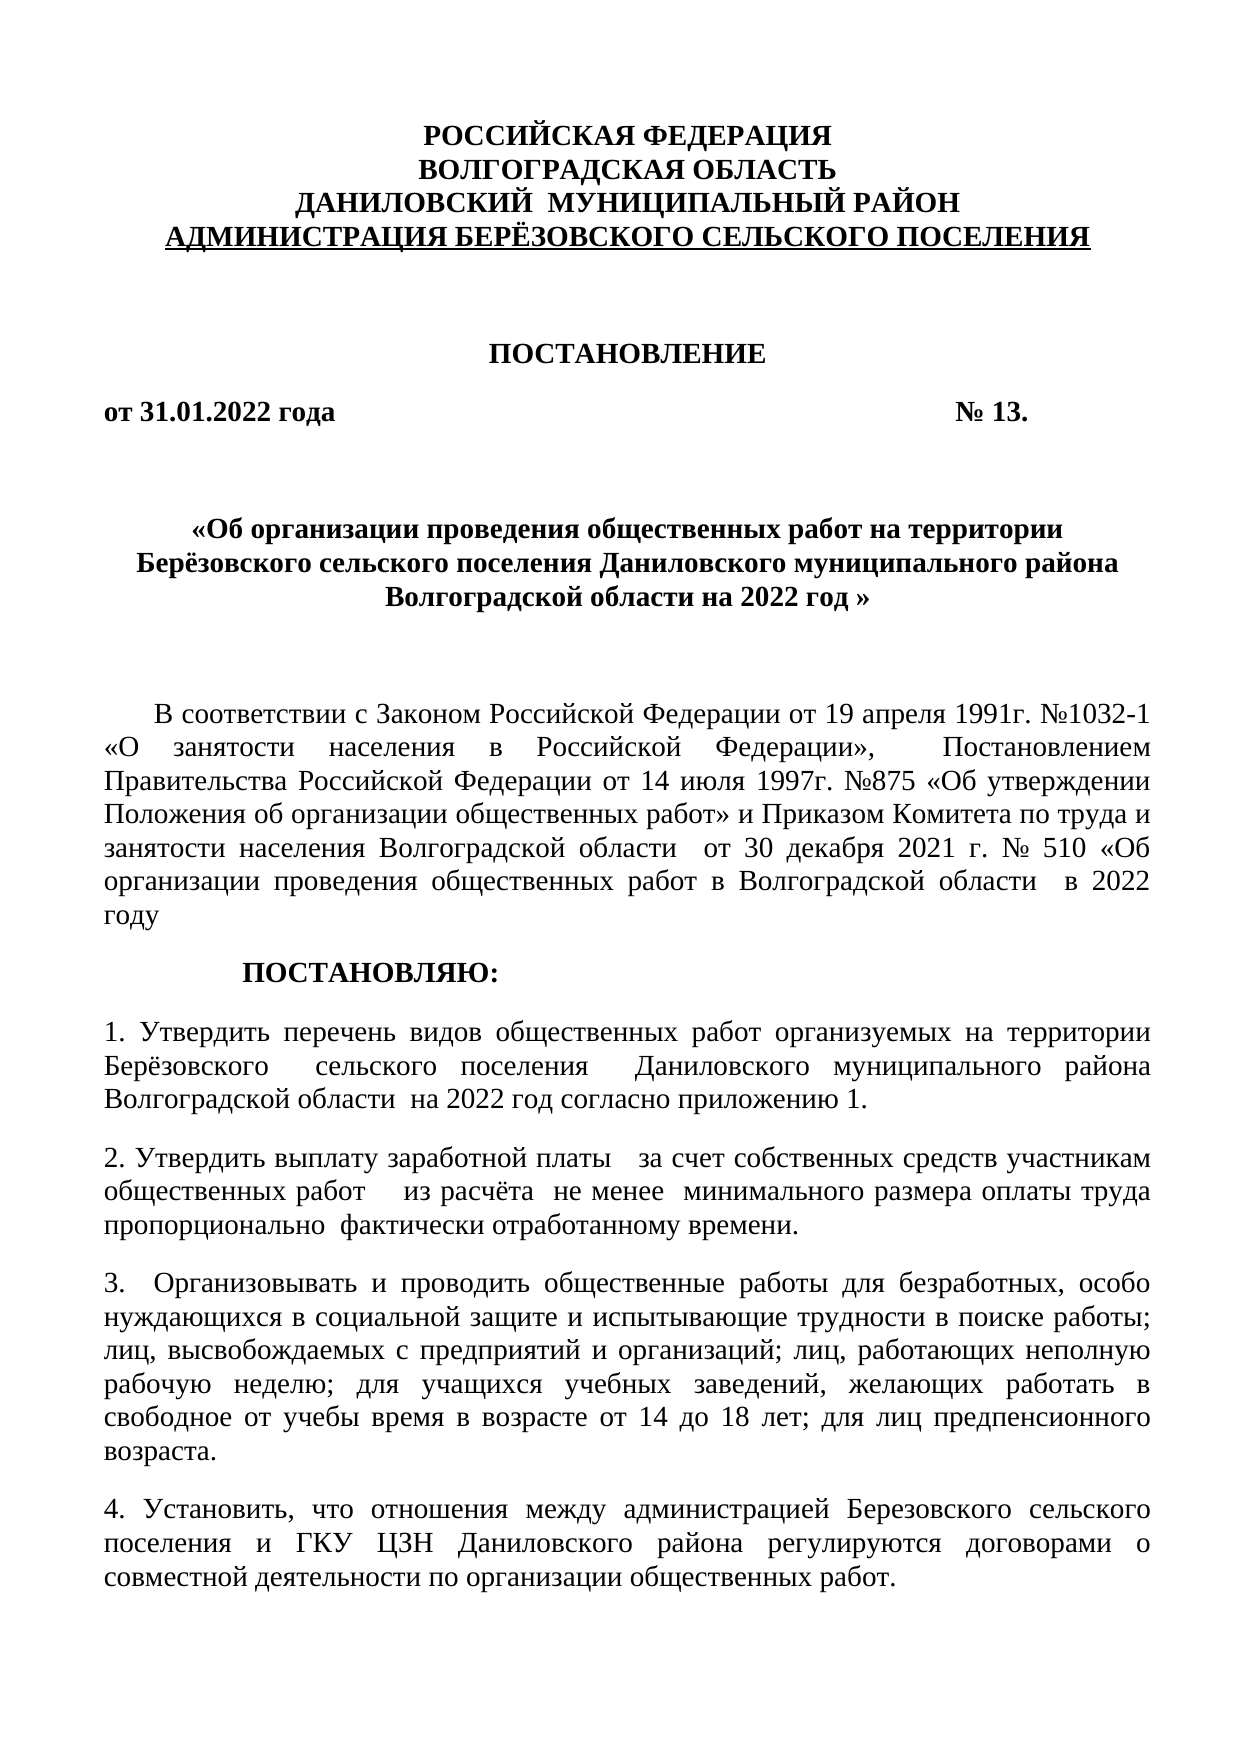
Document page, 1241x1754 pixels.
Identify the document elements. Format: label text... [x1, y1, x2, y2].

text 2. Утвердить выплату заработной платы за счет собственных средств участникам общественных работ из расчёта не менее минимального размера оплаты труда пропорционально фактически отработанному времени. [103, 1140, 1152, 1240]
text 3. Организовывать и проводить общественные работы для безработных, особо нуждающихся в социальной защите и испытывающие трудности в поиске работы; лиц, высвобождаемых с предприятий и организаций; лиц, работающих неполную рабочую неделю; для учащихся учебных заведений, желающих работать в свободное от учебы время в возрасте от 14 до 18 лет; для лиц предпенсионного возраста. [103, 1265, 1152, 1467]
text ПОСТАНОВЛЕНИЕ [103, 336, 1152, 369]
text ПОСТАНОВЛЯЮ: [103, 956, 1152, 989]
text «Об организации проведения общественных работ на территории Берёзовского сельского поселения Даниловского муниципального района Волгоградской области на 2022 год » [103, 512, 1152, 612]
text ВОЛГОГРАДСКАЯ ОБЛАСТЬ [103, 152, 1152, 185]
text от 31.01.2022 года № 13. [103, 394, 1152, 428]
text ДАНИЛОВСКИЙ МУНИЦИПАЛЬНЫЙ РАЙОН [103, 185, 1152, 219]
text 1. Утвердить перечень видов общественных работ организуемых на территории Берёзовского сельского поселения Даниловского муниципального района Волгоградской области на 2022 год согласно приложению 1. [103, 1014, 1152, 1115]
text АДМИНИСТРАЦИЯ БЕРЁЗОВСКОГО СЕЛЬСКОГО ПОСЕЛЕНИЯ [103, 219, 1152, 252]
text 4. Установить, что отношения между администрацией Березовского сельского поселения и ГКУ ЦЗН Даниловского района регулируются договорами о совместной деятельности по организации общественных работ. [103, 1492, 1152, 1592]
text В соответствии с Законом Российской Федерации от 19 апреля 1991г. №1032-1 «О занятости населения в Российской Федерации», Постановлением Правительства Российской Федерации от 14 июля 1997г. №875 «Об утверждении Положения об организации общественных работ» и Приказом Комитета по труда и занятости населения Волгоградской области от 30 декабря 2021 г. № 510 «Об организации проведения общественных работ в Волгоградской области в 2022 году [103, 696, 1152, 931]
text РОССИЙСКАЯ ФЕДЕРАЦИЯ [103, 118, 1152, 152]
